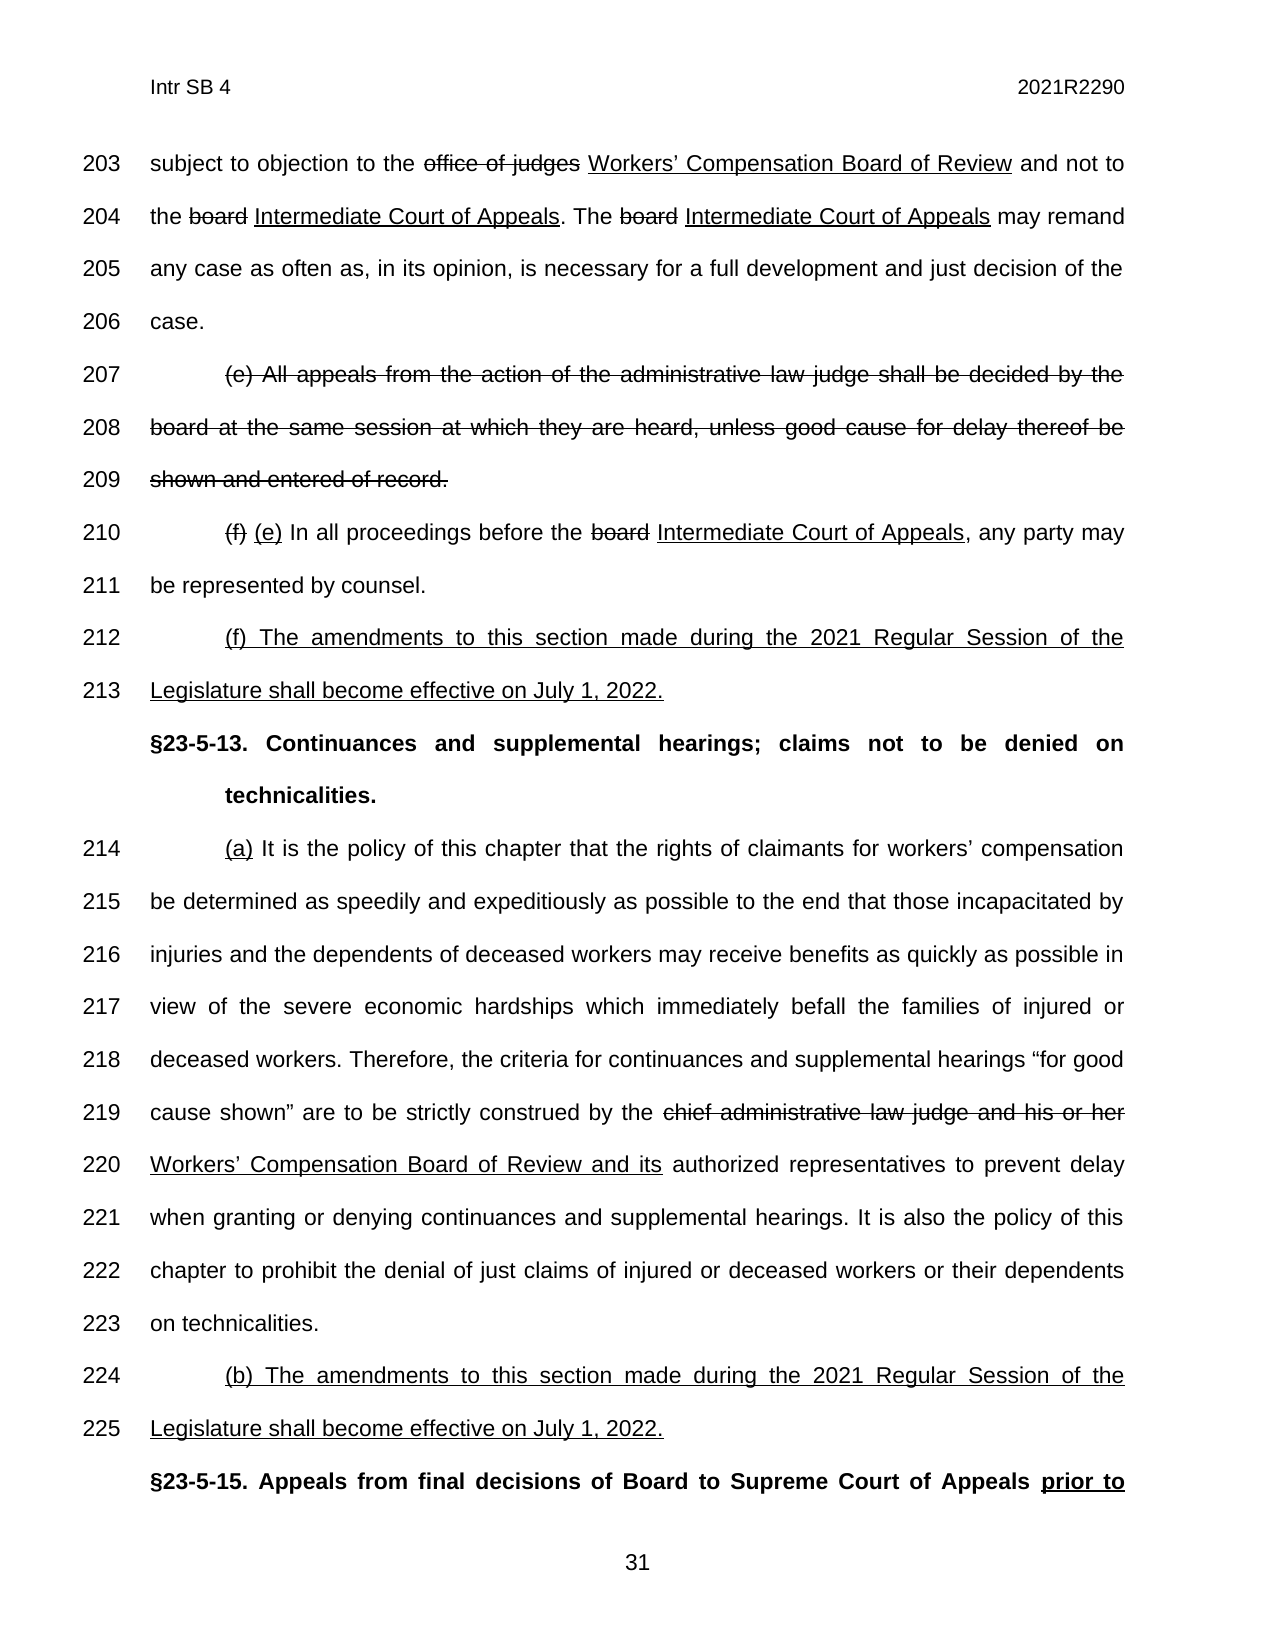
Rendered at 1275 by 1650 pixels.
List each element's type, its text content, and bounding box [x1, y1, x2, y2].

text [150, 150, 1125, 334]
text (f) The amendments to this section made during the 2021 Regular Session of the Legislature shall become effective on July 1, 2022. [150, 624, 1125, 703]
text (e) All appeals from the action of the administrative law judge shall be decided by the board at the same session at which they are heard, unless good cause for delay thereof be shown and entered of record. [150, 361, 1125, 428]
text (e) All appeals from the action of the administrative law judge shall be decided by the board at the same session at which they are heard, unless good cause for delay thereof be shown and entered of record. [150, 429, 1125, 493]
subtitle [150, 1468, 1125, 1494]
subtitle §23-5-13. Continuances and supplemental hearings; claims not to be denied on technicalities. [150, 730, 1125, 809]
text (f) (e) In all proceedings before the board Intermediate Court of Appeals, any party may be represented by counsel. [150, 519, 1125, 598]
text (a) It is the policy of this chapter that the rights of claimants for workers’ compensation be determined as speedily and expeditiously as possible to the end that those incapacitated by injuries and the dependents of deceased workers may receive benefits as quickly as possible in view of the severe economic hardships which immediately befall the families of injured or deceased workers. Therefore, the criteria for continuances and supplemental hearings “for good cause shown” are to be strictly construed by the chief administrative law judge and his or her Workers’ Compensation Board of Review and its authorized representatives to prevent delay when granting or denying continuances and supplemental hearings. It is also the policy of this chapter to prohibit the denial of just claims of injured or deceased workers or their dependents on technicalities. [150, 835, 1125, 1336]
text (b) The amendments to this section made during the 2021 Regular Session of the Legislature shall become effective on July 1, 2022. [150, 1362, 1125, 1441]
